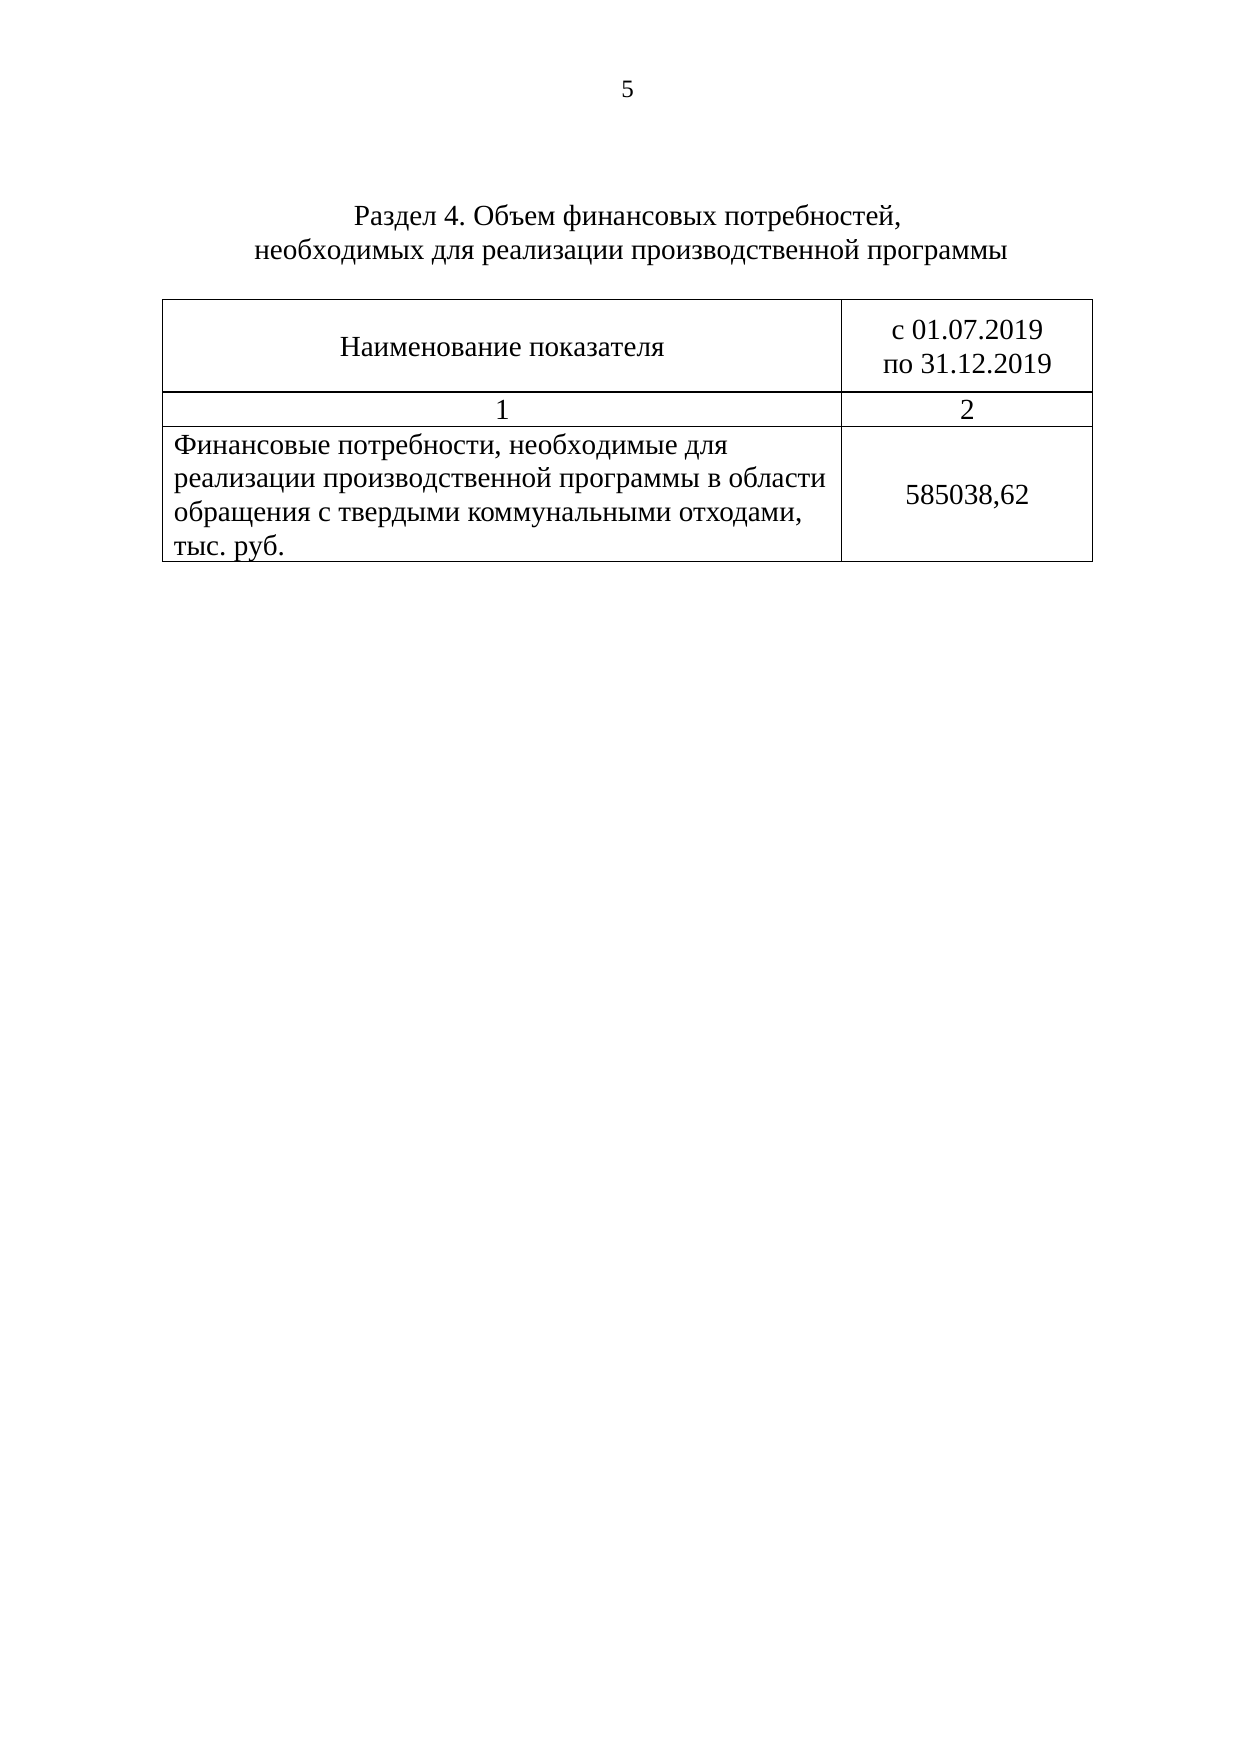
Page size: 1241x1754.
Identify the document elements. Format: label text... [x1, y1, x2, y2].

table_cell 585038,62 [842, 427, 1092, 561]
text необходимых для реализации производственной программы [162, 232, 1092, 266]
table_cell 1 [163, 393, 841, 426]
table_cell 2 [842, 393, 1092, 426]
table_cell Финансовые потребности, необходимые для реализации производственной программы в области обращения с твердыми коммунальными отходами, тыс. руб. [163, 427, 841, 561]
text Раздел 4. Объем финансовых потребностей, [162, 198, 1092, 232]
table_header с 01.07.2019 по 31.12.2019 [842, 300, 1092, 391]
table_header Наименование показателя [163, 300, 841, 391]
